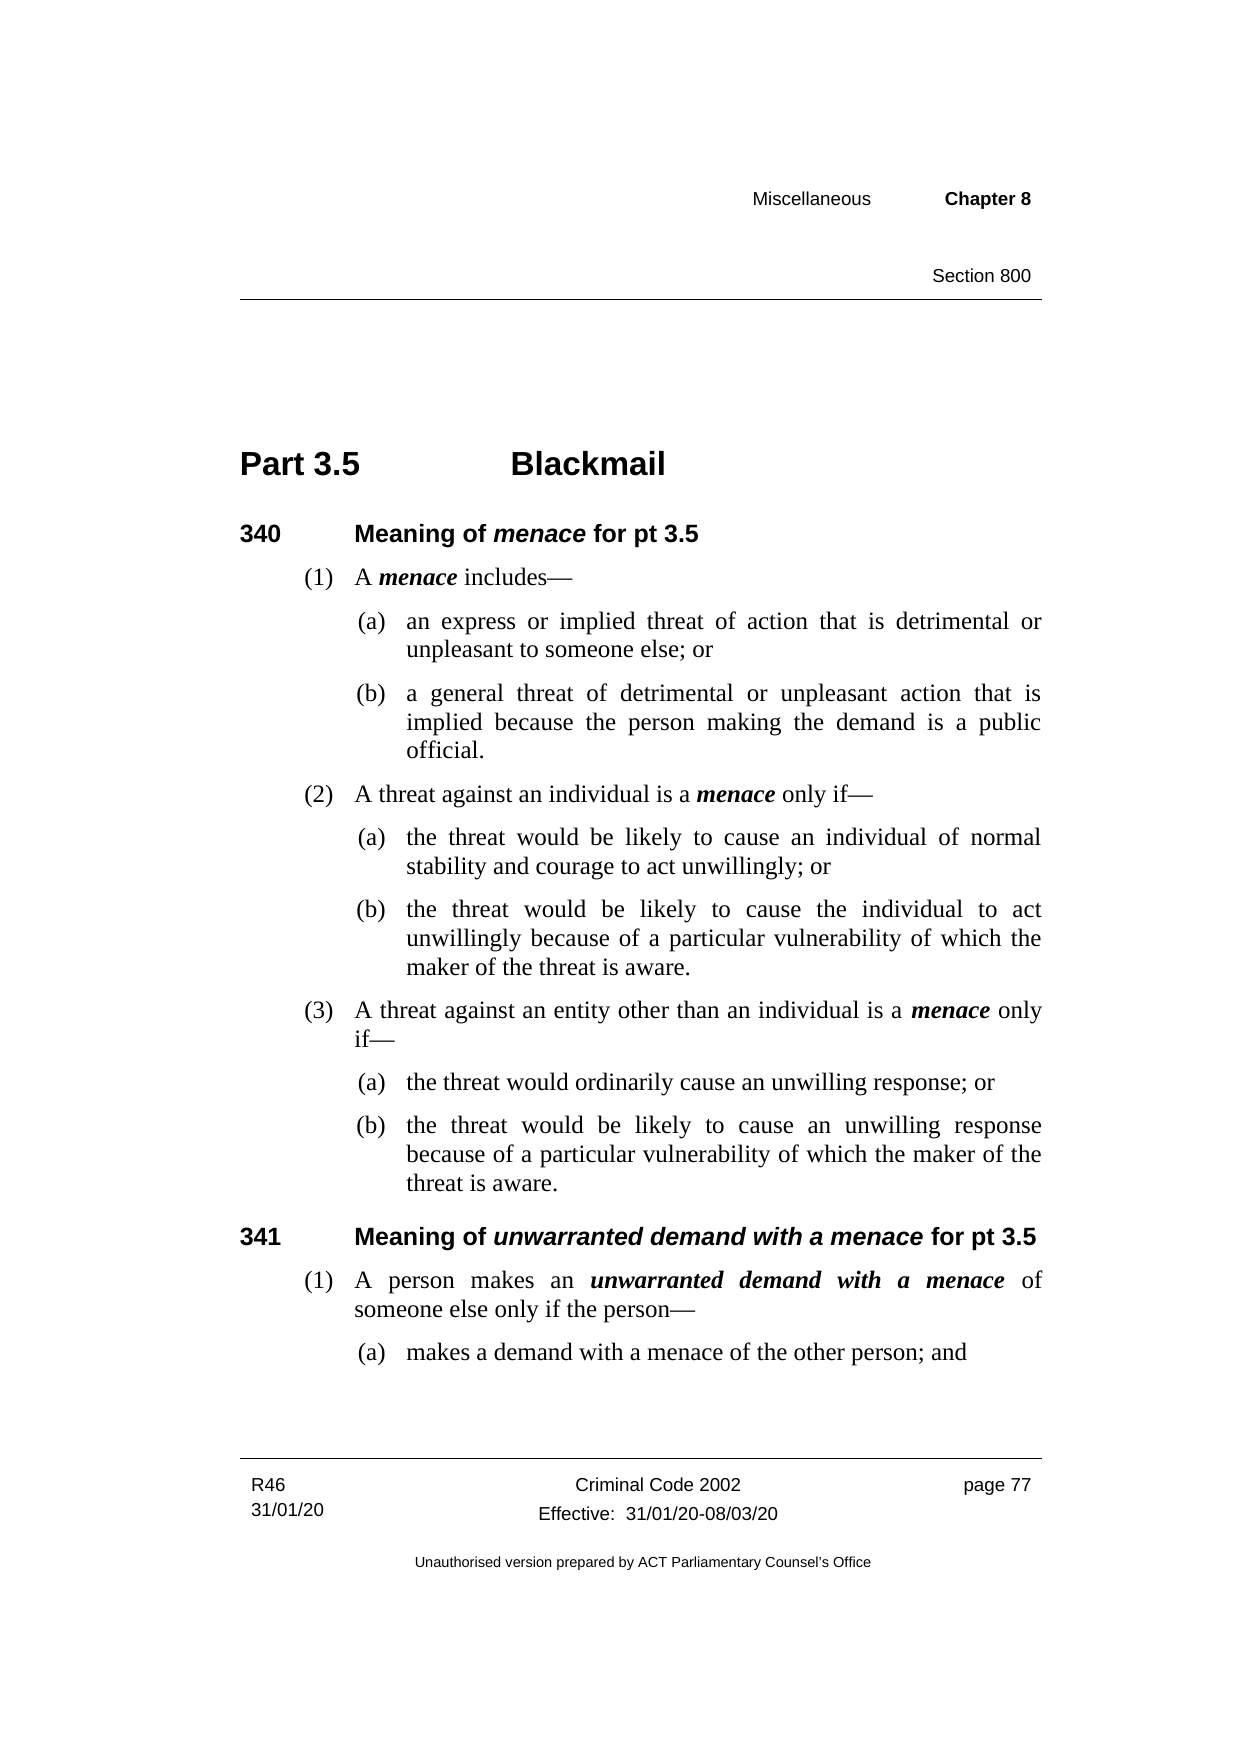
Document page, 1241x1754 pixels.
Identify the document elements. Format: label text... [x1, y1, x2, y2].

text 340 Meaning of menace for pt 3.5 [239, 519, 1042, 548]
text (b) the threat would be likely to cause an unwilling response because of a particular vulnerability of which the maker of the threat is aware. [239, 1110, 1042, 1197]
text (a) the threat would ordinarily cause an unwilling response; or [239, 1067, 1042, 1096]
text (b) a general threat of detrimental or unpleasant action that is implied because the person making the demand is a public official. [239, 678, 1042, 764]
text (2) A threat against an individual is a menace only if— [239, 779, 1042, 807]
text (a) the threat would be likely to cause an individual of normal stability and courage to act unwillingly; or [239, 822, 1042, 879]
text (a) makes a demand with a menace of the other person; and [239, 1337, 1042, 1366]
text (a) an express or implied threat of action that is detrimental or unpleasant to someone else; or [239, 606, 1042, 663]
text (1) A person makes an unwarranted demand with a menace of someone else only if the person— [239, 1265, 1042, 1322]
text 341 Meaning of unwarranted demand with a menace for pt 3.5 [239, 1222, 1042, 1250]
text Part 3.5 Blackmail [239, 444, 1042, 482]
text (b) the threat would be likely to cause the individual to act unwillingly because of a particular vulnerability of which the maker of the threat is aware. [239, 894, 1042, 980]
text (3) A threat against an entity other than an individual is a menace only if— [239, 995, 1042, 1052]
text (1) A menace includes— [239, 562, 1042, 591]
